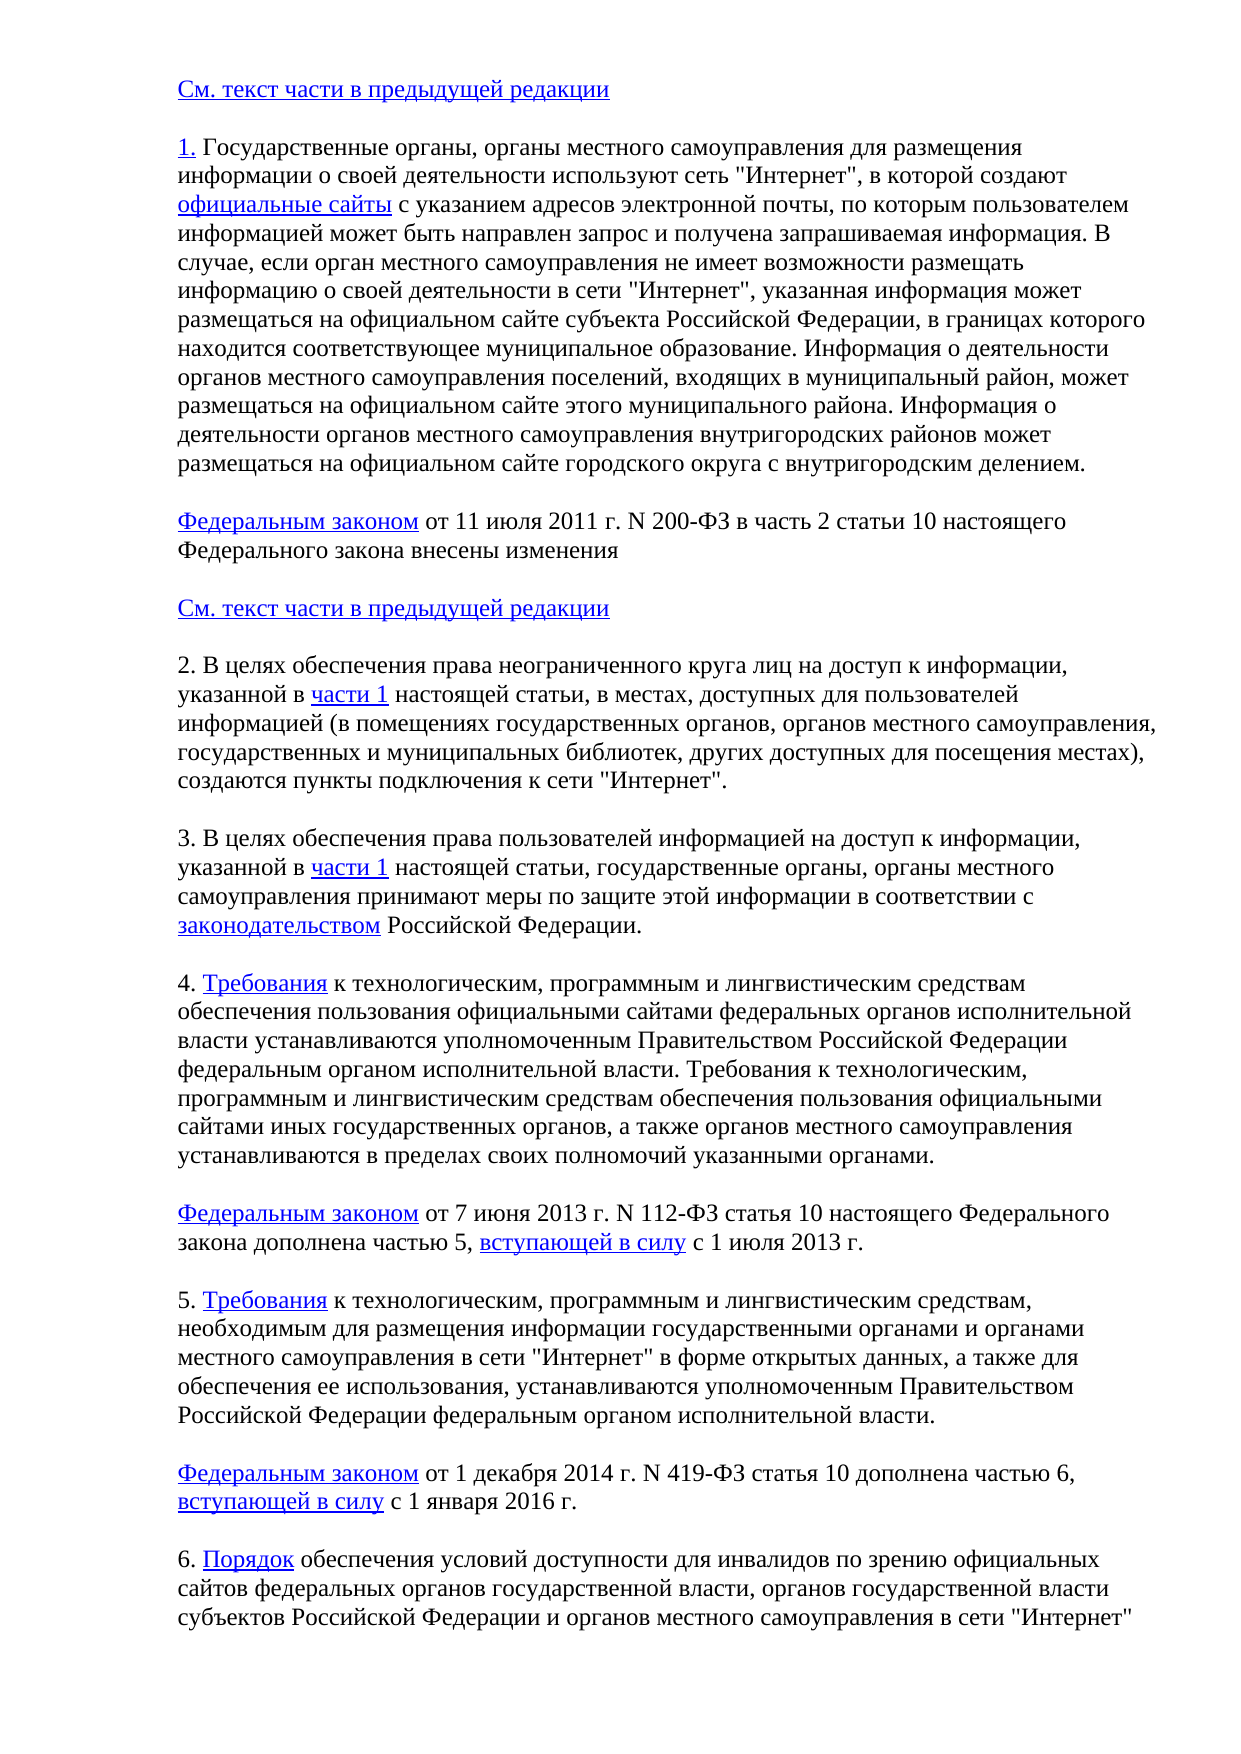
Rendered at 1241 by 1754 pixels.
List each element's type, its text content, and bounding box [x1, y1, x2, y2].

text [177, 1544, 1162, 1631]
text Федеральным законом от 11 июля 2011 г. N 200-ФЗ в часть 2 статьи 10 настоящего Федерального закона внесены изменения [177, 506, 1162, 563]
text 3. В целях обеспечения права пользователей информацией на доступ к информации, указанной в части 1 настоящей статьи, государственные органы, органы местного самоуправления принимают меры по защите этой информации в соответствии с законодательством Российской Федерации. [177, 823, 1162, 938]
text 5. Требования к технологическим, программным и лингвистическим средствам, необходимым для размещения информации государственными органами и органами местного самоуправления в сети "Интернет" в форме открытых данных, а также для обеспечения ее использования, устанавливаются уполномоченным Правительством Российской Федерации федеральным органом исполнительной власти. [177, 1285, 1162, 1428]
text 2. В целях обеспечения права неограниченного круга лиц на доступ к информации, указанной в части 1 настоящей статьи, в местах, доступных для пользователей информацией (в помещениях государственных органов, органов местного самоуправления, государственных и муниципальных библиотек, других доступных для посещения местах), создаются пункты подключения к сети "Интернет". [177, 651, 1162, 794]
text 1. Государственные органы, органы местного самоуправления для размещения информации о своей деятельности используют сеть "Интернет", в которой создают официальные сайты с указанием адресов электронной почты, по которым пользователем информацией может быть направлен запрос и получена запрашиваемая информация. В случае, если орган местного самоуправления не имеет возможности размещать информацию о своей деятельности в сети "Интернет", указанная информация может размещаться на официальном сайте субъекта Российской Федерации, в границах которого находится соответствующее муниципальное образование. Информация о деятельности органов местного самоуправления поселений, входящих в муниципальный район, может размещаться на официальном сайте этого муниципального района. Информация о деятельности органов местного самоуправления внутригородских районов может размещаться на официальном сайте городского округа с внутригородским делением. [177, 132, 1162, 477]
text См. текст части в предыдущей редакции [177, 593, 1162, 621]
text Федеральным законом от 7 июня 2013 г. N 112-ФЗ статья 10 настоящего Федерального закона дополнена частью 5, вступающей в силу с 1 июля 2013 г. [177, 1198, 1162, 1256]
text 4. Требования к технологическим, программным и лингвистическим средствам обеспечения пользования официальными сайтами федеральных органов исполнительной власти устанавливаются уполномоченным Правительством Российской Федерации федеральным органом исполнительной власти. Требования к технологическим, программным и лингвистическим средствам обеспечения пользования официальными сайтами иных государственных органов, а также органов местного самоуправления устанавливаются в пределах своих полномочий указанными органами. [177, 968, 1162, 1169]
text Федеральным законом от 1 декабря 2014 г. N 419-ФЗ статья 10 дополнена частью 6, вступающей в силу с 1 января 2016 г. [177, 1458, 1162, 1515]
text См. текст части в предыдущей редакции [177, 74, 1162, 103]
